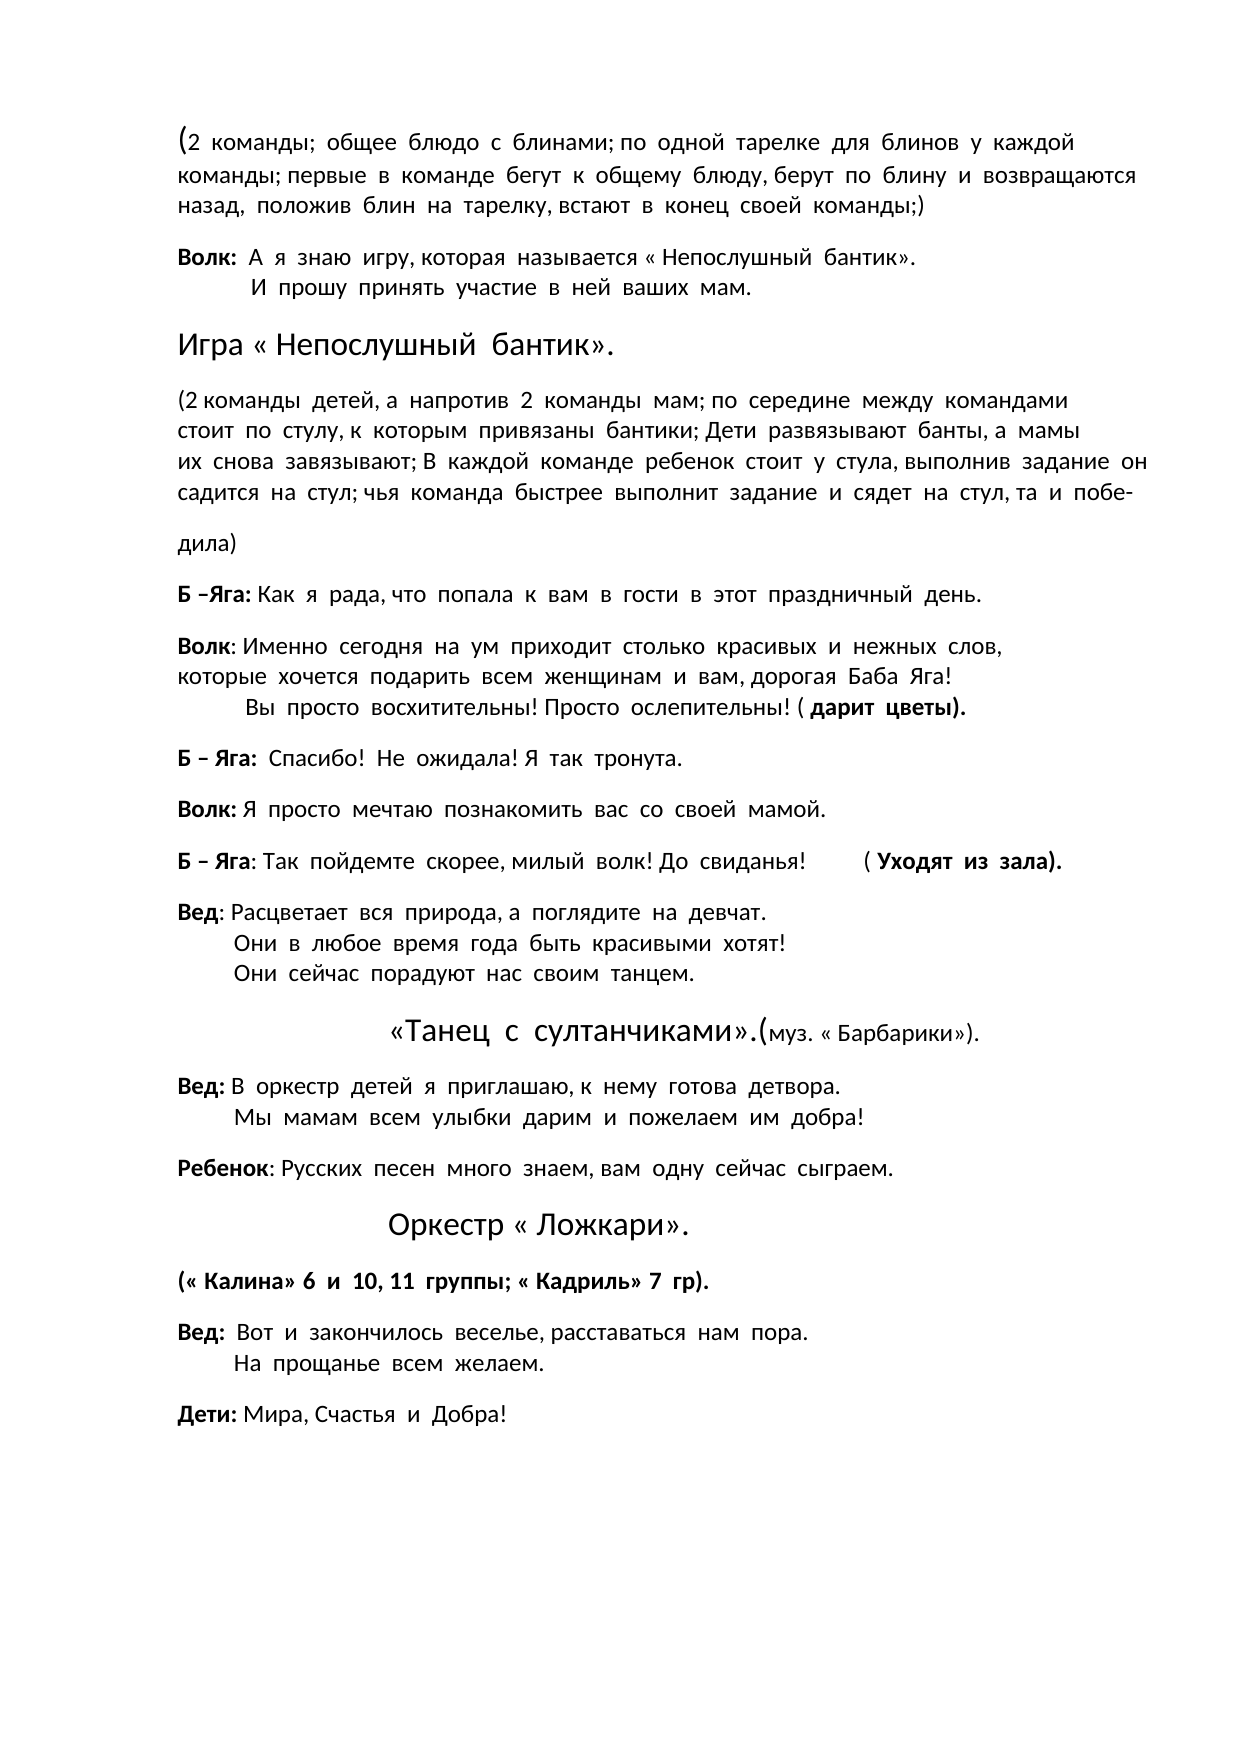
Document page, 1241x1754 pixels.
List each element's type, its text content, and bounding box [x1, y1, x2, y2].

text Они сейчас порадуют нас своим танцем. [177, 957, 1152, 988]
text На прощанье всем желаем. [177, 1347, 1152, 1377]
text стоит по стулу, к которым привязаны бантики; Дети развязывают банты, а мамы [177, 415, 1152, 445]
text Вы просто восхитительны! Просто ослепительны! ( дарит цветы). [177, 691, 1152, 721]
text Вед: Вот и закончилось веселье, расставаться нам пора. [177, 1316, 1152, 1347]
text Волк: Именно сегодня на ум приходит столько красивых и нежных слов, [177, 630, 1152, 660]
text Волк: Я просто мечтаю познакомить вас со своей мамой. [177, 793, 1152, 824]
text И прошу принять участие в ней ваших мам. [177, 271, 1152, 302]
text Мы мамам всем улыбки дарим и пожелаем им добра! [177, 1101, 1152, 1131]
text (2 команды детей, а напротив 2 команды мам; по середине между командами [177, 384, 1152, 415]
text Вед: В оркестр детей я приглашаю, к нему готова детвора. [177, 1070, 1152, 1101]
text Они в любое время года быть красивыми хотят! [177, 927, 1152, 957]
text Б – Яга: Спасибо! Не ожидала! Я так тронута. [177, 742, 1152, 773]
text которые хочется подарить всем женщинам и вам, дорогая Баба Яга! [177, 660, 1152, 691]
text Дети: Мира, Счастья и Добра! [177, 1398, 1152, 1429]
text (2 команды; общее блюдо с блинами; по одной тарелке для блинов у каждой команды; первые в команде бегут к общему блюду, берут по блину и возвращаются назад, положив блин на тарелку, встают в конец своей команды;) [177, 118, 1152, 220]
text Игра « Непослушный бантик». [177, 323, 1152, 363]
text Ребенок: Русских песен много знаем, вам одну сейчас сыграем. [177, 1152, 1152, 1183]
text Б –Яга: Как я рада, что попала к вам в гости в этот праздничный день. [177, 578, 1152, 609]
text Оркестр « Ложкари». [177, 1203, 1152, 1244]
text «Танец с султанчиками».(муз. « Барбарики»). [177, 1009, 1152, 1049]
text Вед: Расцветает вся природа, а поглядите на девчат. [177, 896, 1152, 927]
text их снова завязывают; В каждой команде ребенок стоит у стула, выполнив задание он садится на стул; чья команда быстрее выполнит задание и сядет на стул, та и побе- [177, 445, 1152, 506]
text Волк: А я знаю игру, которая называется « Непослушный бантик». [177, 241, 1152, 271]
text Б – Яга: Так пойдемте скорее, милый волк! До свиданья! ( Уходят из зала). [177, 845, 1152, 875]
text дила) [177, 527, 1152, 558]
text (« Калина» 6 и 10, 11 группы; « Кадриль» 7 гр). [177, 1265, 1152, 1296]
